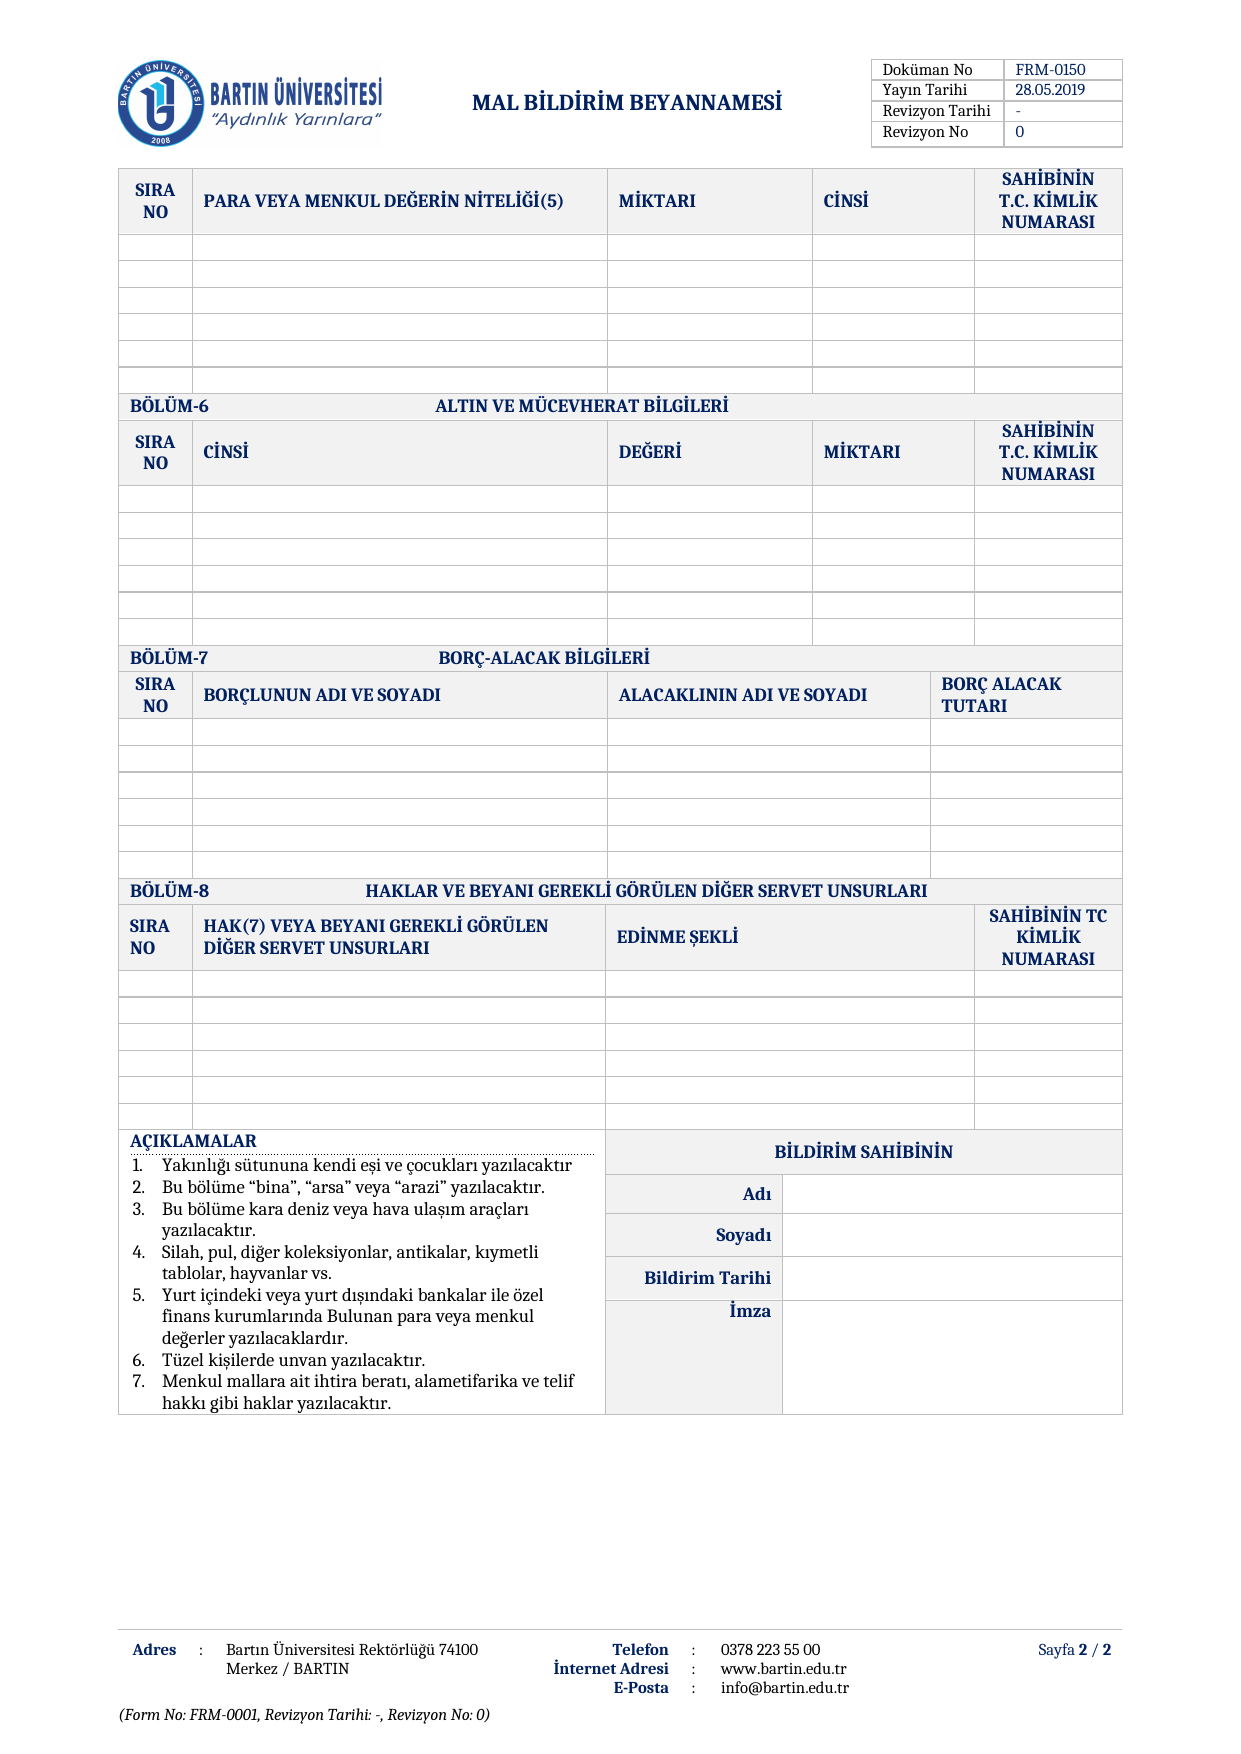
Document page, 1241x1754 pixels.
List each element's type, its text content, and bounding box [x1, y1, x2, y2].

table_cell [119, 773, 192, 798]
table_cell SIRA NO [119, 421, 192, 485]
table_cell [119, 998, 192, 1023]
table_cell [813, 341, 974, 366]
table_cell [119, 719, 192, 745]
table_cell BORÇ ALACAK TUTARI [931, 672, 1122, 718]
table_cell AÇIKLAMALAR Yakınlığı sütununa kendi eşi ve çocukları yazılacaktır Bu bölüme “bina”, “arsa” veya “arazi” yazılacaktır. Bu bölüme kara deniz veya hava ulaşım araçları yazılacaktır. Silah, pul, diğer koleksiyonlar, antikalar, kıymetli tablolar, hayvanlar vs. Yurt içindeki veya yurt dışındaki bankalar ile özel finans kurumlarında Bulunan para veya menkul değerler yazılacaklardır. Tüzel kişilerde unvan yazılacaktır. Menkul mallara ait ihtira beratı, alametifarika ve telif hakkı gibi haklar yazılacaktır. [119, 1130, 605, 1414]
table_cell [193, 368, 607, 393]
table_cell [119, 513, 192, 538]
table_cell [193, 1024, 605, 1049]
table_cell Bildirim Tarihi [606, 1257, 782, 1299]
table_cell [606, 1051, 974, 1076]
table_cell EDİNME ŞEKLİ [606, 905, 974, 970]
table_cell [193, 593, 607, 618]
table_cell [193, 566, 607, 591]
table_cell [813, 539, 974, 565]
table_cell [193, 971, 605, 996]
table_cell [193, 486, 607, 512]
table_cell [975, 566, 1122, 591]
table_cell [813, 593, 974, 618]
table_cell [783, 1301, 1122, 1414]
table_cell [608, 368, 812, 393]
table_cell [813, 314, 974, 340]
table_cell [608, 513, 812, 538]
table_cell [813, 513, 974, 538]
table_cell [193, 619, 607, 644]
table_cell [606, 1104, 974, 1129]
table_cell [975, 368, 1122, 393]
table_cell [975, 1024, 1122, 1049]
table_cell [119, 566, 192, 591]
table_cell [193, 799, 607, 824]
table_cell [931, 799, 1122, 824]
table_cell [813, 566, 974, 591]
table_cell SAHİBİNİN T.C. KİMLİK NUMARASI [975, 169, 1122, 233]
table_cell [813, 288, 974, 313]
table_cell SAHİBİNİN T.C. KİMLİK NUMARASI [975, 421, 1122, 485]
table_cell BORÇLUNUN ADI VE SOYADI [193, 672, 607, 718]
table_cell [975, 288, 1122, 313]
table_cell [975, 998, 1122, 1023]
table_cell [608, 566, 812, 591]
table_cell [119, 1024, 192, 1049]
table_cell [193, 826, 607, 851]
table_cell [119, 971, 192, 996]
table_cell [975, 1077, 1122, 1103]
table_cell BÖLÜM-8 HAKLAR VE BEYANI GEREKLİ GÖRÜLEN DİĞER SERVET UNSURLARI [119, 879, 1122, 904]
table_cell [931, 773, 1122, 798]
table_cell SAHİBİNİN TC KİMLİK NUMARASI [975, 905, 1122, 970]
table_cell ALACAKLININ ADI VE SOYADI [608, 672, 930, 718]
table_cell [193, 314, 607, 340]
table_cell [975, 261, 1122, 287]
table_cell Adı [606, 1175, 782, 1213]
table_cell [119, 1051, 192, 1076]
table_cell [193, 341, 607, 366]
table_cell [608, 593, 812, 618]
table_cell [608, 826, 930, 851]
table_cell [608, 746, 930, 771]
table_cell [608, 539, 812, 565]
table_cell [608, 773, 930, 798]
table_cell [193, 1077, 605, 1103]
table_cell [193, 773, 607, 798]
table_cell [813, 261, 974, 287]
table_cell SIRA NO [119, 905, 192, 970]
table_cell [608, 261, 812, 287]
table_cell MİKTARI [608, 169, 812, 233]
table_cell [193, 998, 605, 1023]
table_cell [193, 852, 607, 878]
table_cell BÖLÜM-7 BORÇ-ALACAK BİLGİLERİ [119, 646, 1122, 671]
table_cell [975, 1051, 1122, 1076]
table_cell [119, 288, 192, 313]
table_cell [606, 1024, 974, 1049]
table_cell [975, 235, 1122, 260]
table_cell [119, 1077, 192, 1103]
table_cell [193, 1051, 605, 1076]
table_cell MİKTARI [813, 421, 974, 485]
table_cell [608, 719, 930, 745]
table_cell [975, 539, 1122, 565]
table_cell [119, 486, 192, 512]
table_cell SIRA NO [119, 169, 192, 233]
table_cell [608, 235, 812, 260]
table_cell [975, 593, 1122, 618]
table_cell [119, 826, 192, 851]
table_cell [975, 1104, 1122, 1129]
table_cell [813, 486, 974, 512]
table_cell SIRA NO [119, 672, 192, 718]
table_cell [193, 235, 607, 260]
table_cell [975, 486, 1122, 512]
table_cell [975, 971, 1122, 996]
table_cell [813, 368, 974, 393]
table_cell [119, 539, 192, 565]
table_cell [193, 288, 607, 313]
table_cell [193, 746, 607, 771]
table_cell [119, 235, 192, 260]
table_cell [606, 971, 974, 996]
table_cell [119, 852, 192, 878]
table_cell [193, 1104, 605, 1129]
table_cell [608, 799, 930, 824]
table_cell [119, 341, 192, 366]
table_cell Soyadı [606, 1214, 782, 1256]
table_cell [783, 1257, 1122, 1299]
table_cell [975, 619, 1122, 644]
table_cell [783, 1214, 1122, 1256]
table_cell [119, 261, 192, 287]
table_cell [119, 1104, 192, 1129]
table_cell [193, 539, 607, 565]
table_cell [608, 341, 812, 366]
table_cell [931, 719, 1122, 745]
table_cell [813, 235, 974, 260]
table_cell PARA VEYA MENKUL DEĞERİN NİTELİĞİ(5) [193, 169, 607, 233]
table_cell BİLDİRİM SAHİBİNİN [606, 1130, 1122, 1174]
table_cell [193, 719, 607, 745]
table_cell [119, 799, 192, 824]
table_cell [975, 314, 1122, 340]
table_cell [119, 746, 192, 771]
table_cell [975, 513, 1122, 538]
table_cell CİNSİ [193, 421, 607, 485]
table_cell [608, 314, 812, 340]
table_cell [931, 826, 1122, 851]
table_cell HAK(7) VEYA BEYANI GEREKLİ GÖRÜLEN DİĞER SERVET UNSURLARI [193, 905, 605, 970]
table_cell CİNSİ [813, 169, 974, 233]
table_cell [119, 619, 192, 644]
table_cell İmza [606, 1301, 782, 1414]
table_cell [606, 1077, 974, 1103]
picture [118, 60, 382, 147]
table_cell DEĞERİ [608, 421, 812, 485]
table_cell [606, 998, 974, 1023]
table_cell [931, 852, 1122, 878]
table_cell [813, 619, 974, 644]
table_cell [119, 368, 192, 393]
table_cell [931, 746, 1122, 771]
table_cell [608, 486, 812, 512]
table_cell [975, 341, 1122, 366]
table_cell [119, 593, 192, 618]
table_cell [119, 314, 192, 340]
table_cell [608, 852, 930, 878]
table_cell [193, 513, 607, 538]
table_cell [193, 261, 607, 287]
table_cell BÖLÜM-6 ALTIN VE MÜCEVHERAT BİLGİLERİ [119, 394, 1122, 419]
table_cell [608, 288, 812, 313]
table_cell [608, 619, 812, 644]
table_cell [783, 1175, 1122, 1213]
